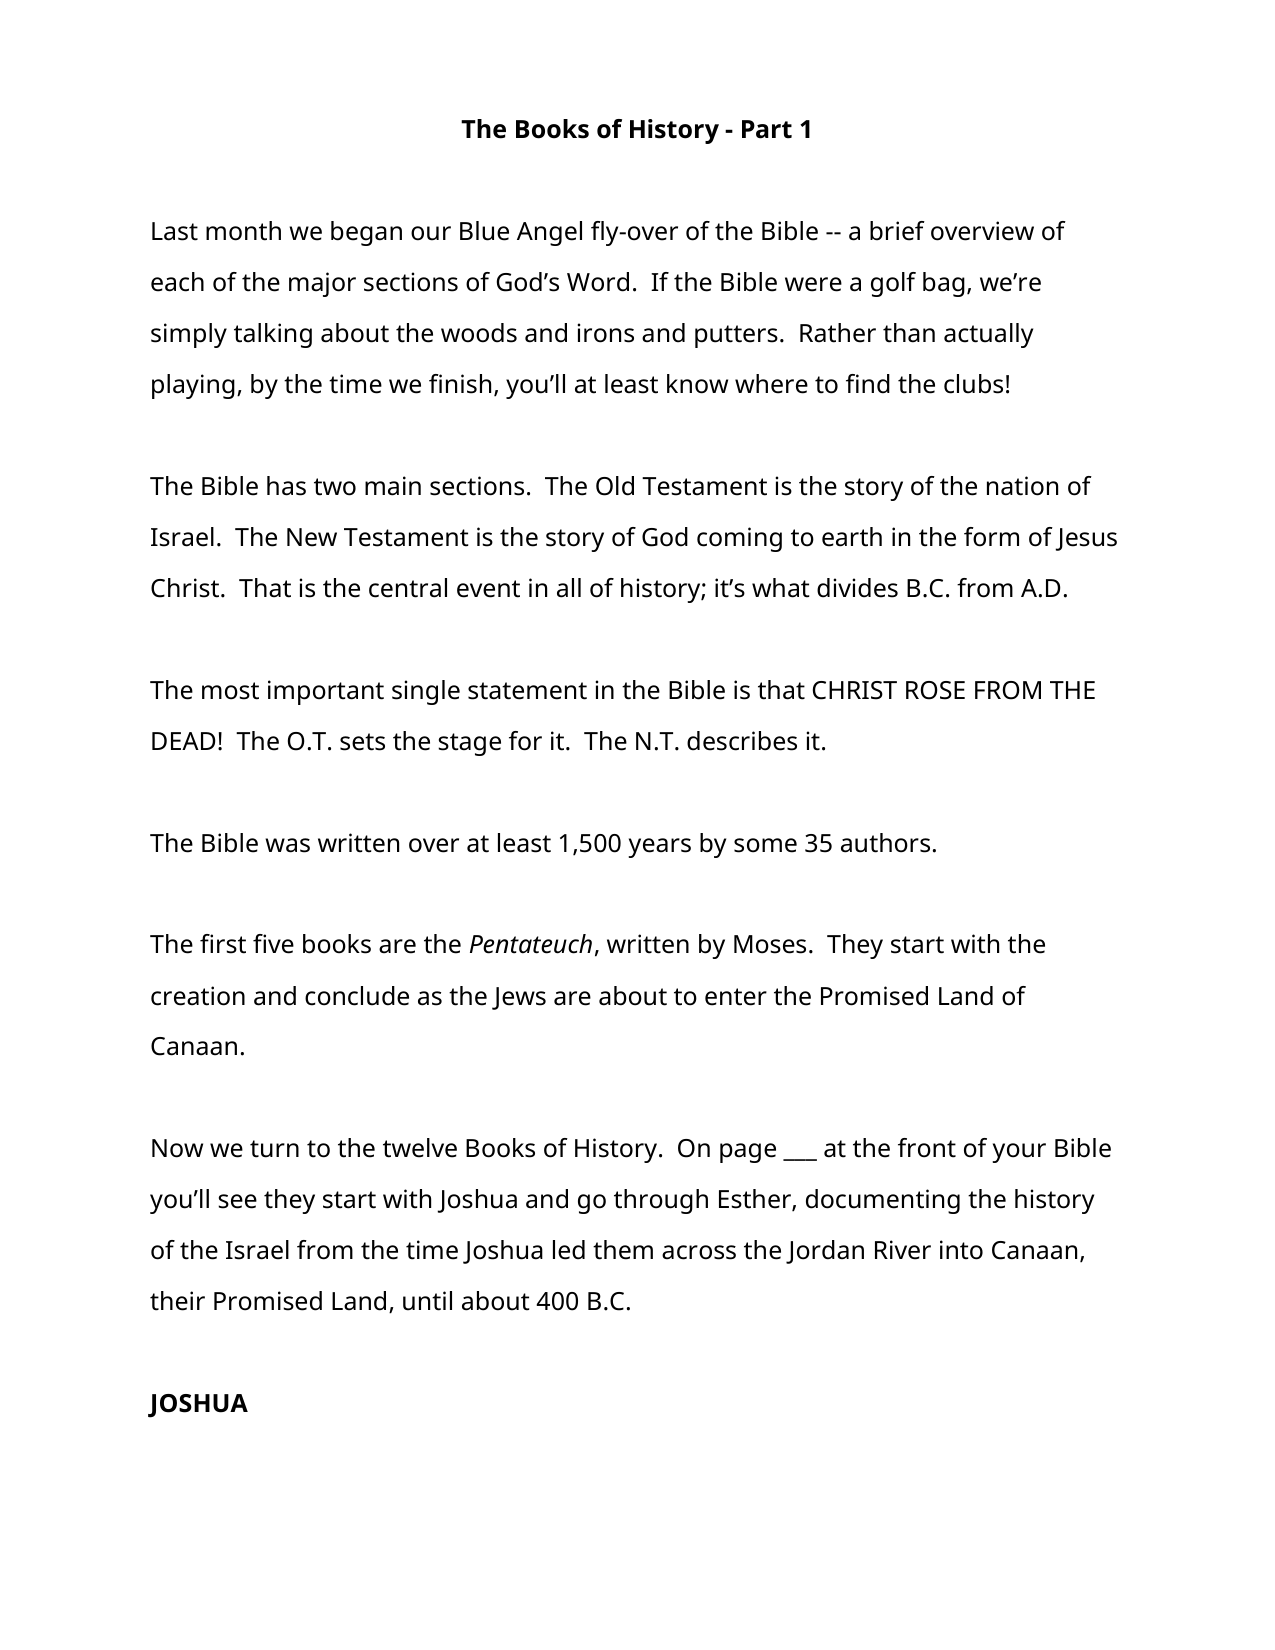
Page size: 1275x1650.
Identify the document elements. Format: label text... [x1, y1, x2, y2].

text The Bible has two main sections. The Old Testament is the story of the nation of Israel. The New Testament is the story of God coming to earth in the form of Jesus Christ. That is the central event in all of history; it’s what divides B.C. from A.D. [150, 469, 1125, 605]
text The Bible was written over at least 1,500 years by some 35 authors. [150, 826, 1125, 859]
text JOSHUA [150, 1386, 1125, 1420]
text Last month we began our Blue Angel fly-over of the Bible -- a brief overview of each of the major sections of God’s Word. If the Bible were a golf bag, we’re simply talking about the woods and irons and putters. Rather than actually playing, by the time we finish, you’ll at least know where to find the clubs! [150, 214, 1125, 401]
text The first five books are the Pentateuch, written by Moses. They start with the creation and conclude as the Jews are about to enter the Promised Land of Canaan. [150, 927, 1125, 1063]
text Now we turn to the twelve Books of History. On page ___ at the front of your Bible you’ll see they start with Joshua and go through Esther, documenting the history of the Israel from the time Joshua led them across the Jordan River into Canaan, their Promised Land, until about 400 B.C. [150, 1131, 1125, 1318]
text The most important single statement in the Bible is that CHRIST ROSE FROM THE DEAD! The O.T. sets the stage for it. The N.T. describes it. [150, 673, 1125, 758]
text The Books of History - Part 1 [150, 112, 1125, 146]
